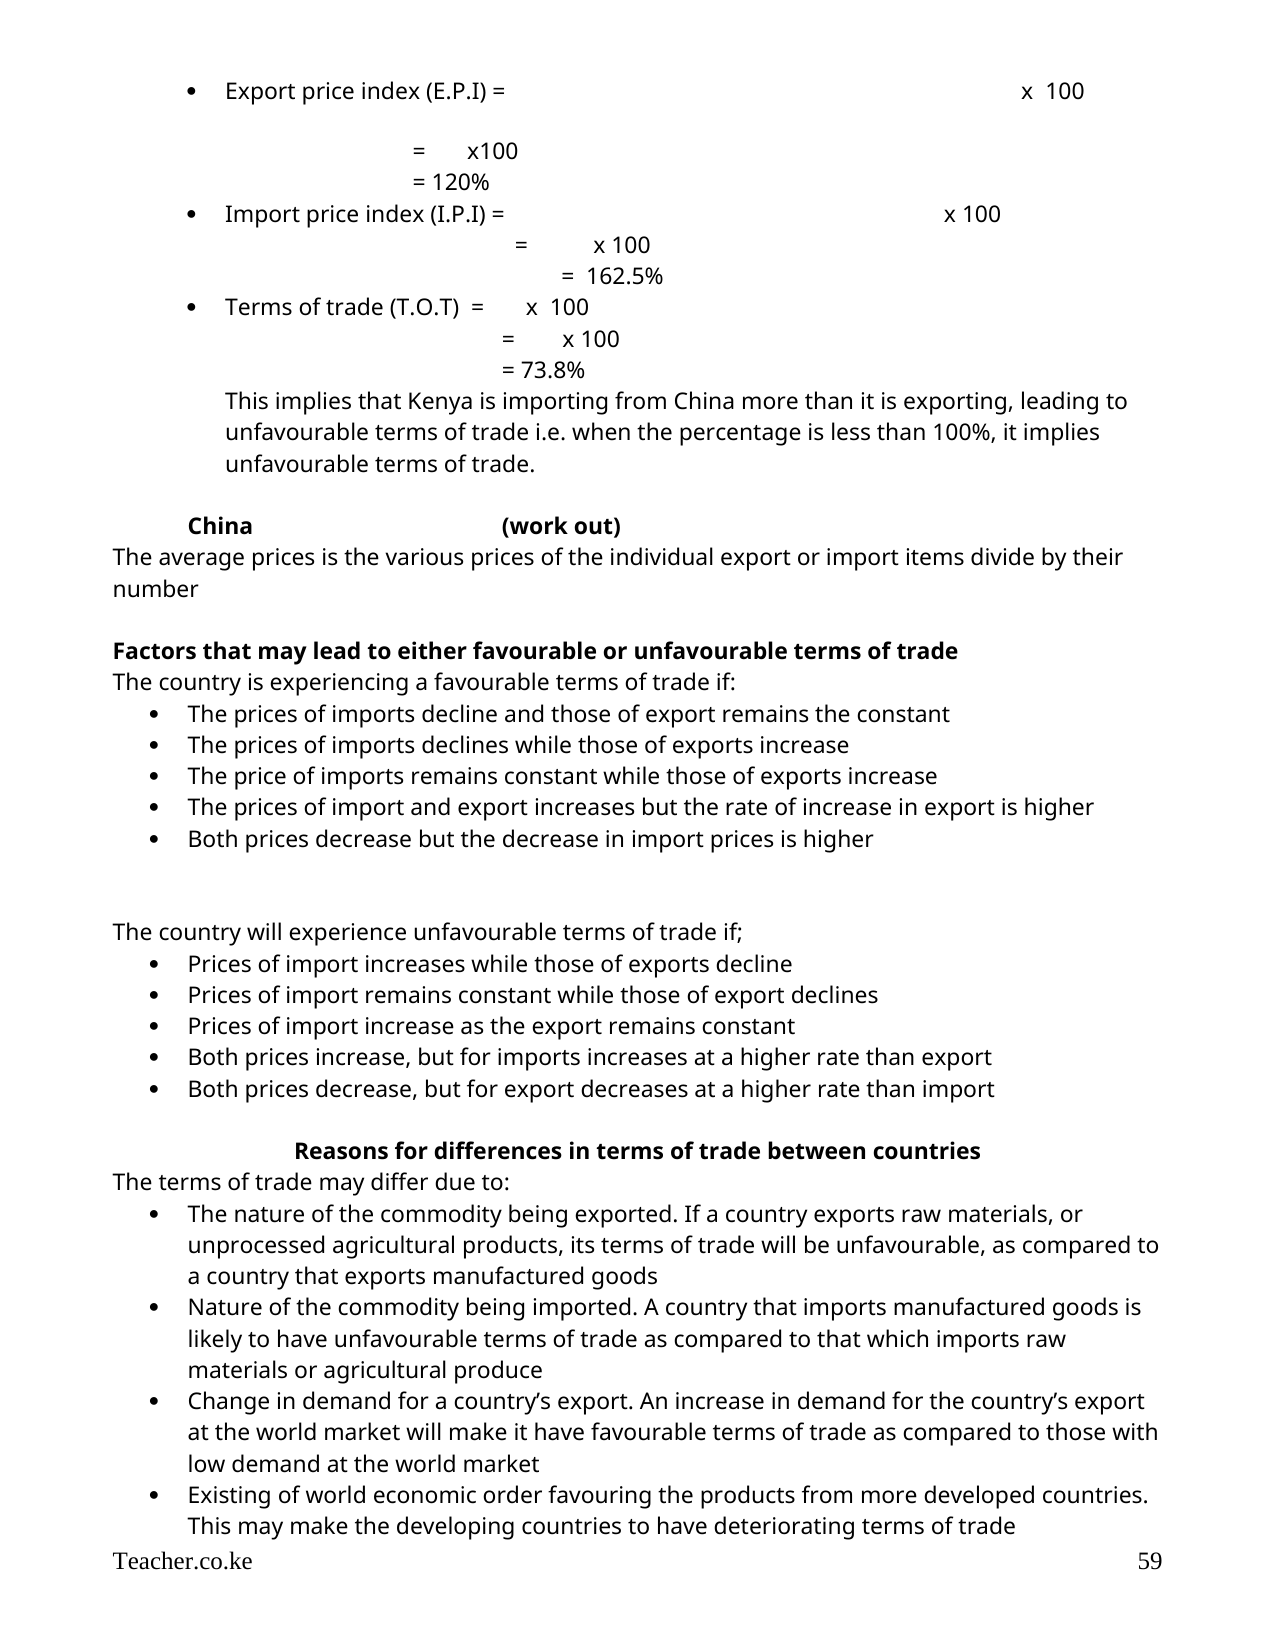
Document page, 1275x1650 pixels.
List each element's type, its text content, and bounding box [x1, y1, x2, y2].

text The country is experiencing a favourable terms of trade if: [112, 666, 1162, 697]
text = 120% [112, 166, 1162, 197]
text = x 100 [225, 322, 1162, 354]
list Export price index (E.P.I) = x 100 [187, 75, 1162, 106]
list Nature of the commodity being imported. A country that imports manufactured goods is likely to have unfavourable terms of trade as compared to that which imports raw materials or agricultural produce [150, 1291, 1162, 1385]
text This implies that Kenya is importing from China more than it is exporting, leading to unfavourable terms of trade i.e. when the percentage is less than 100%, it implies unfavourable terms of trade. [225, 385, 1162, 479]
list The prices of imports declines while those of exports increase [150, 729, 1162, 760]
list The prices of imports decline and those of export remains the constant [150, 697, 1162, 729]
list Prices of import increase as the export remains constant [150, 1010, 1162, 1041]
list Prices of import increases while those of exports decline [150, 947, 1162, 979]
text The terms of trade may differ due to: [112, 1166, 1162, 1197]
text = x100 [112, 135, 1162, 166]
text China (work out) [112, 510, 1162, 541]
list Both prices increase, but for imports increases at a higher rate than export [150, 1041, 1162, 1072]
text = 73.8% [225, 354, 1162, 385]
list Prices of import remains constant while those of export declines [150, 979, 1162, 1010]
list The prices of import and export increases but the rate of increase in export is higher [150, 791, 1162, 822]
list Both prices decrease but the decrease in import prices is higher [150, 822, 1162, 854]
text = x 100 [225, 229, 1162, 260]
text The average prices is the various prices of the individual export or import items divide by their number [112, 541, 1162, 604]
list The price of imports remains constant while those of exports increase [150, 760, 1162, 791]
list Import price index (I.P.I) = x 100 [187, 197, 1162, 229]
text Reasons for differences in terms of trade between countries [112, 1135, 1162, 1166]
list The nature of the commodity being exported. If a country exports raw materials, or unprocessed agricultural products, its terms of trade will be unfavourable, as compared to a country that exports manufactured goods [150, 1197, 1162, 1291]
list Terms of trade (T.O.T) = x 100 [187, 291, 1162, 322]
list Both prices decrease, but for export decreases at a higher rate than import [150, 1072, 1162, 1104]
text The country will experience unfavourable terms of trade if; [112, 916, 1162, 947]
text = 162.5% [225, 260, 1162, 291]
list Existing of world economic order favouring the products from more developed countries. This may make the developing countries to have deteriorating terms of trade [150, 1479, 1162, 1541]
text Factors that may lead to either favourable or unfavourable terms of trade [112, 635, 1162, 666]
list Change in demand for a country’s export. An increase in demand for the country’s export at the world market will make it have favourable terms of trade as compared to those with low demand at the world market [150, 1385, 1162, 1479]
